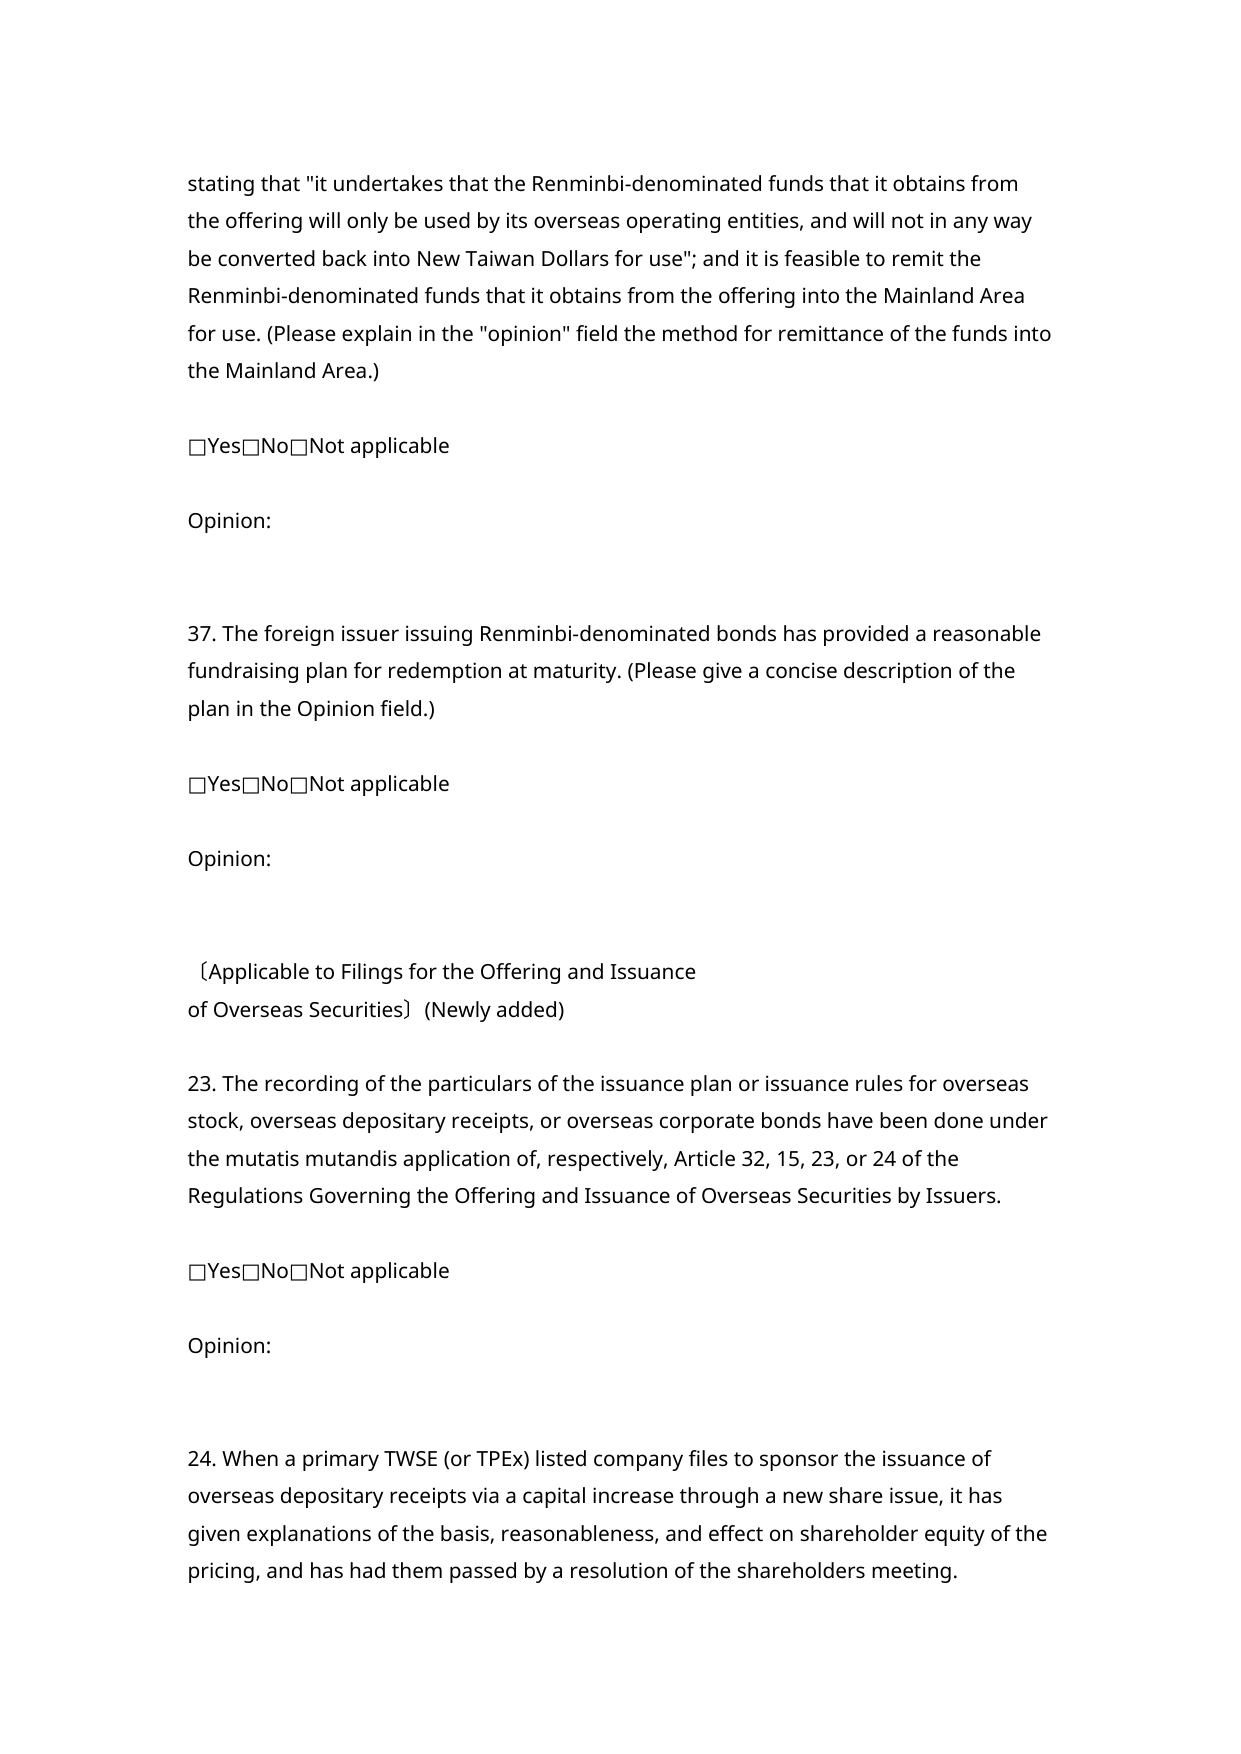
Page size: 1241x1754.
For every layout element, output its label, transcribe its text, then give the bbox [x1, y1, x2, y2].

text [187, 164, 1053, 389]
text 23. The recording of the particulars of the issuance plan or issuance rules for overseas stock, overseas depositary receipts, or overseas corporate bonds have been done under the mutatis mutandis application of, respectively, Article 32, 15, 23, or 24 of the Regulations Governing the Offering and Issuance of Overseas Securities by Issuers. [187, 1064, 1053, 1214]
text 〔Applicable to Filings for the Offering and Issuance [187, 952, 1053, 989]
text □Yes□No□Not applicable [187, 1252, 1053, 1289]
text □Yes□No□Not applicable [187, 427, 1053, 464]
text 37. The foreign issuer issuing Renminbi-denominated bonds has provided a reasonable fundraising plan for redemption at maturity. (Please give a concise description of the plan in the Opinion field.) [187, 614, 1053, 727]
text of Overseas Securities〕(Newly added) [187, 989, 1053, 1027]
text Opinion: [187, 502, 1053, 539]
text □Yes□No□Not applicable [187, 764, 1053, 802]
text Opinion: [187, 839, 1053, 877]
text Opinion: [187, 1327, 1053, 1364]
text 24. When a primary TWSE (or TPEx) listed company files to sponsor the issuance of overseas depositary receipts via a capital increase through a new share issue, it has given explanations of the basis, reasonableness, and effect on shareholder equity of the pricing, and has had them passed by a resolution of the shareholders meeting. [187, 1439, 1053, 1589]
